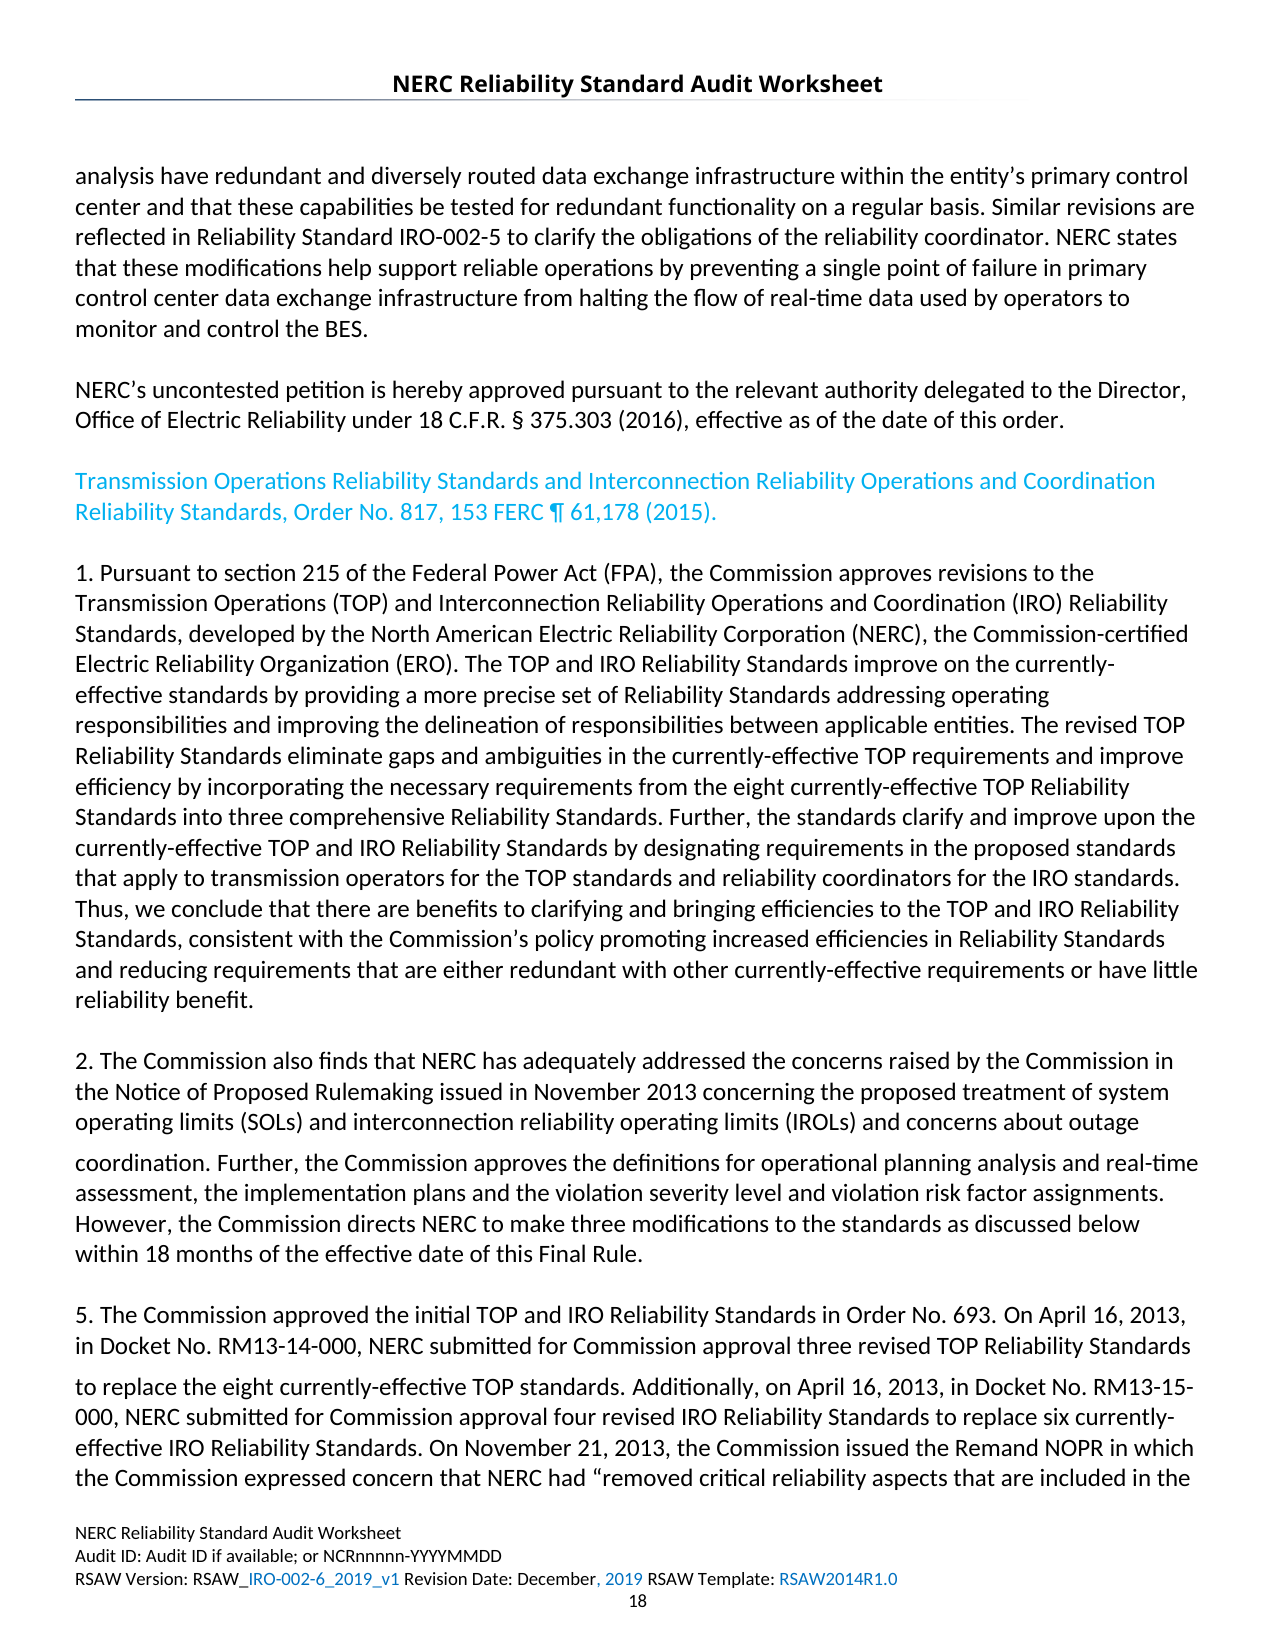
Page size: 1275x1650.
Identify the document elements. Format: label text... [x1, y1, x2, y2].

text NERC’s uncontested petition is hereby approved pursuant to the relevant authority delegated to the Director, Office of Electric Reliability under 18 C.F.R. § 375.303 (2016), effective as of the date of this order. [75, 374, 1200, 435]
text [75, 1299, 1200, 1493]
text 1. Pursuant to section 215 of the Federal Power Act (FPA), the Commission approves revisions to the Transmission Operations (TOP) and Interconnection Reliability Operations and Coordination (IRO) Reliability Standards, developed by the North American Electric Reliability Corporation (NERC), the Commission-certified Electric Reliability Organization (ERO). The TOP and IRO Reliability Standards improve on the currently-effective standards by providing a more precise set of Reliability Standards addressing operating responsibilities and improving the delineation of responsibilities between applicable entities. The revised TOP Reliability Standards eliminate gaps and ambiguities in the currently-effective TOP requirements and improve efficiency by incorporating the necessary requirements from the eight currently-effective TOP Reliability Standards into three comprehensive Reliability Standards. Further, the standards clarify and improve upon the currently-effective TOP and IRO Reliability Standards by designating requirements in the proposed standards that apply to transmission operators for the TOP standards and reliability coordinators for the IRO standards. Thus, we conclude that there are benefits to clarifying and bringing efficiencies to the TOP and IRO Reliability Standards, consistent with the Commission’s policy promoting increased efficiencies in Reliability Standards and reducing requirements that are either redundant with other currently-effective requirements or have little reliability benefit. [75, 557, 1200, 1015]
text Transmission Operations Reliability Standards and Interconnection Reliability Operations and Coordination Reliability Standards, Order No. 817, 153 FERC ¶ 61,178 (2015). [75, 466, 1200, 527]
picture [75, 99, 1052, 107]
text 2. The Commission also finds that NERC has adequately addressed the concerns raised by the Commission in the Notice of Proposed Rulemaking issued in November 2013 concerning the proposed treatment of system operating limits (SOLs) and interconnection reliability operating limits (IROLs) and concerns about outage coordination. Further, the Commission approves the definitions for operational planning analysis and real-time assessment, the implementation plans and the violation severity level and violation risk factor assignments. However, the Commission directs NERC to make three modifications to the standards as discussed below within 18 months of the effective date of this Final Rule. [75, 1045, 1200, 1269]
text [75, 160, 1200, 343]
